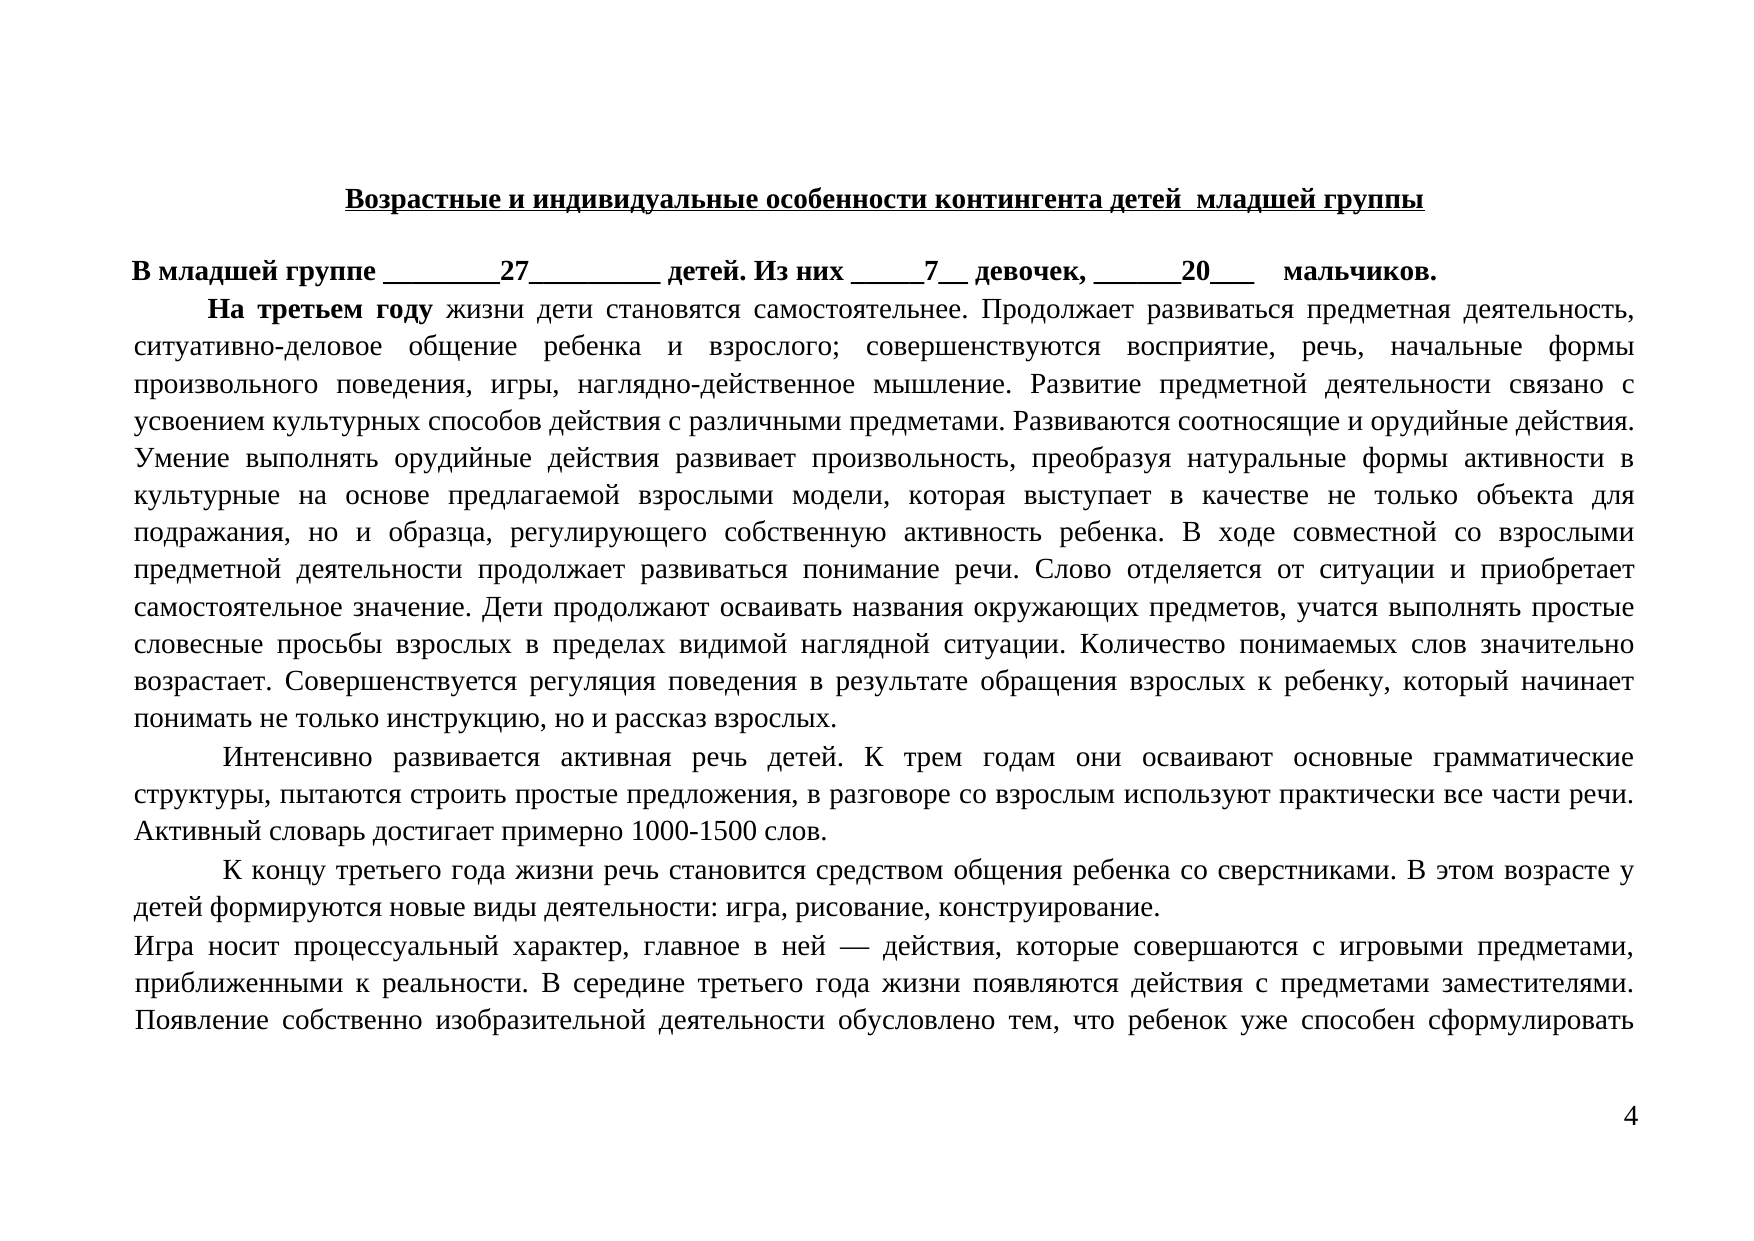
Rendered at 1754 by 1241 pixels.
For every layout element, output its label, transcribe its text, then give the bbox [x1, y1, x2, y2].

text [133, 928, 1636, 1036]
text В младшей группе ________27_________ детей. Из них _____7__ девочек, ______20___ мальчиков. [131, 253, 1638, 287]
text К концу третьего года жизни речь становится средством общения ребенка со сверстниками. В этом возрасте у детей формируются новые виды деятельности: игра, рисование, конструирование. [133, 852, 1636, 923]
text Интенсивно развивается активная речь детей. К трем годам они осваивают основные грамматические структуры, пытаются строить простые предложения, в разговоре со взрослым используют практически все части речи. Активный словарь достигает примерно 1000-1500 слов. [133, 739, 1636, 847]
subtitle Возрастные и индивидуальные особенности контингента детей младшей группы [131, 181, 1638, 214]
text На третьем году жизни дети становятся самостоятельнее. Продолжает развиваться предметная деятельность, ситуативно-деловое общение ребенка и взрослого; совершенствуются восприятие, речь, начальные формы произвольного поведения, игры, наглядно-действенное мышление. Развитие предметной деятельности связано с усвоением культурных способов действия с различными предметами. Развиваются соотносящие и орудийные действия. Умение выполнять орудийные действия развивает произвольность, преобразуя натуральные формы активности в культурные на основе предлагаемой взрослыми модели, которая выступает в качестве не только объекта для подражания, но и образца, регулирующего собственную активность ребенка. В ходе совместной со взрослыми предметной деятельности продолжает развиваться понимание речи. Слово отделяется от ситуации и приобретает самостоятельное значение. Дети продолжают осваивать названия окружающих предметов, учатся выполнять простые словесные просьбы взрослых в пределах видимой наглядной ситуации. Количество понимаемых слов значительно возрастает. Совершенствуется регуляция поведения в результате обращения взрослых к ребенку, который начинает понимать не только инструкцию, но и рассказ взрослых. [133, 291, 1636, 734]
